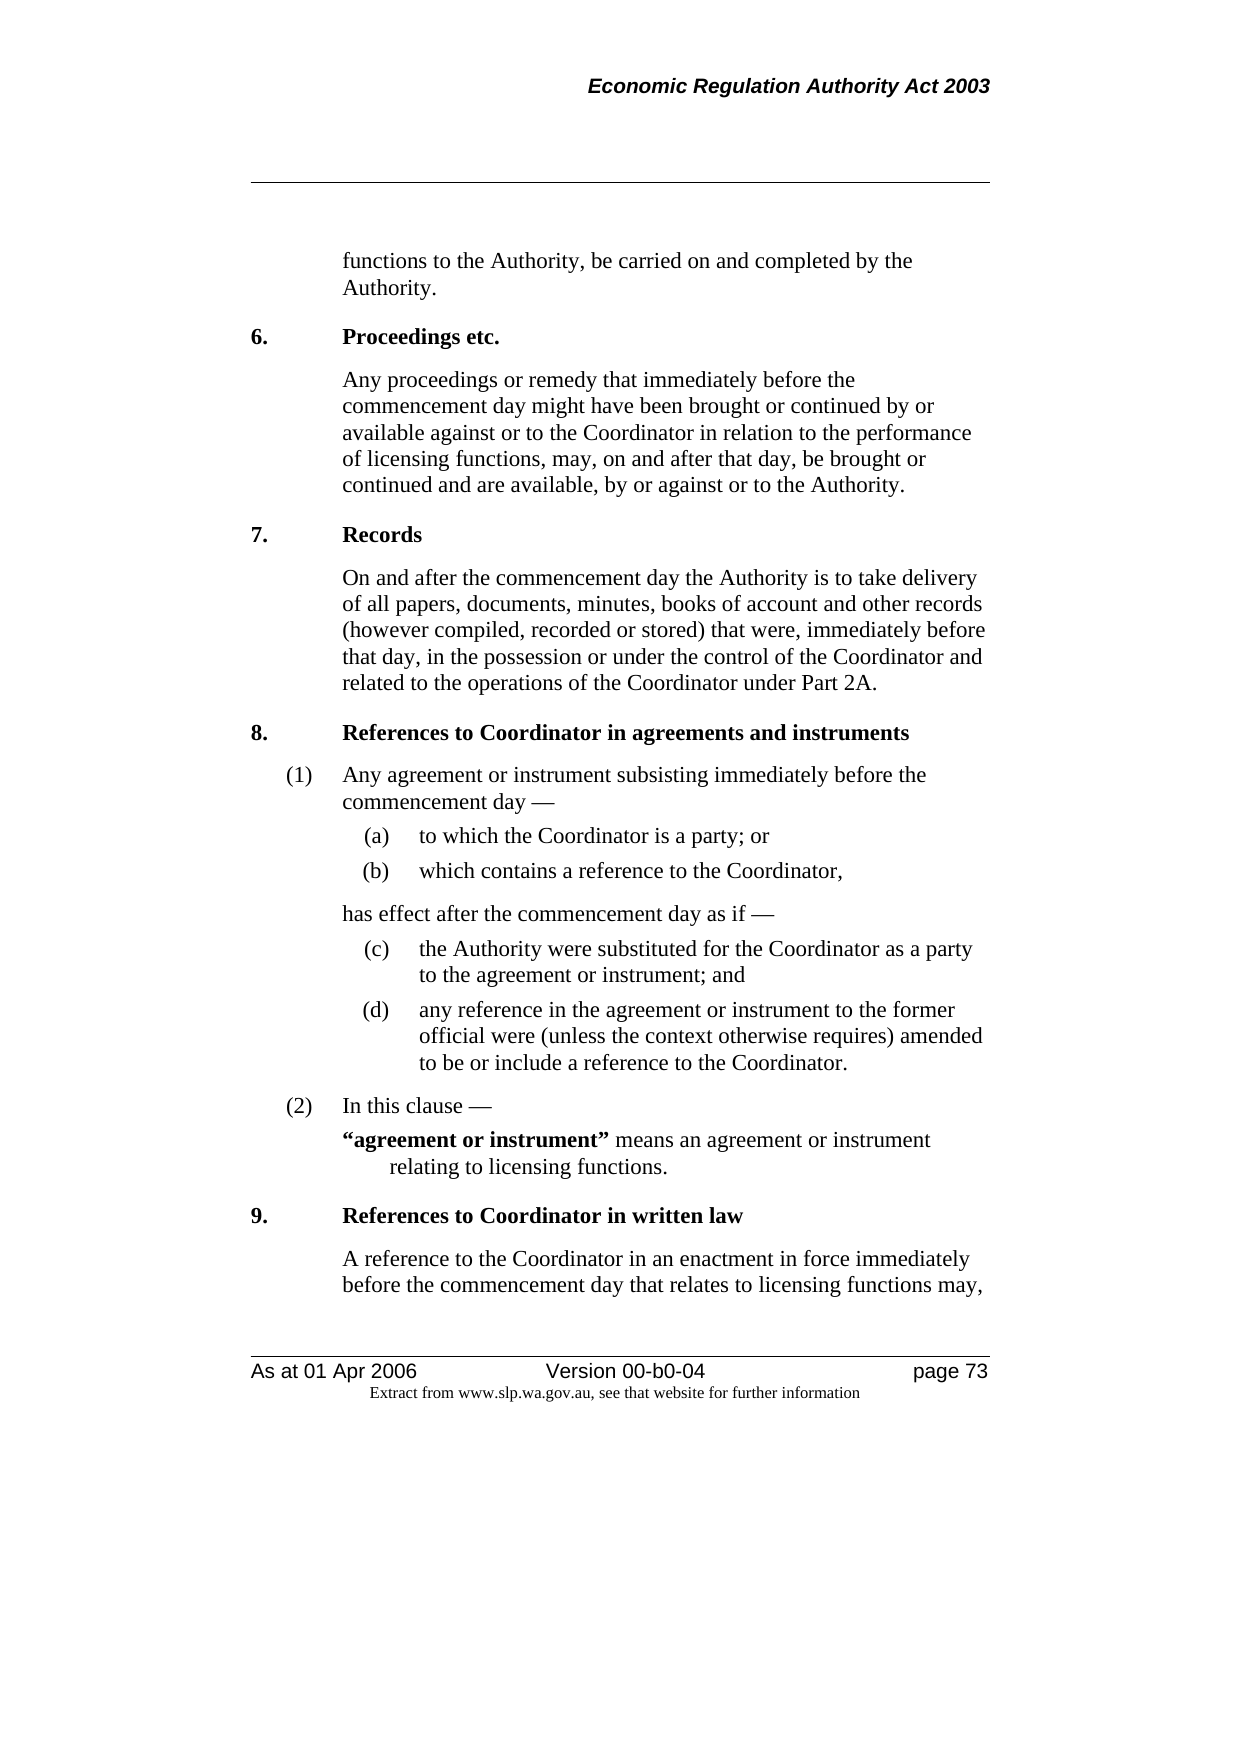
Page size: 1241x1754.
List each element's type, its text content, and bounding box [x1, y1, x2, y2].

subtitle 9. References to Coordinator in written law [251, 1202, 990, 1228]
text (1) Any agreement or instrument subsisting immediately before the commencement day — [251, 762, 990, 814]
text Any proceedings or remedy that immediately before the commencement day might have been brought or continued by or available against or to the Coordinator in relation to the performance of licensing functions, may, on and after that day, be brought or continued and are available, by or against or to the Authority. [251, 366, 990, 498]
text (a) to which the Coordinator is a party; or [251, 823, 990, 849]
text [251, 1245, 990, 1298]
text (d) any reference in the agreement or instrument to the former official were (unless the context otherwise requires) amended to be or include a reference to the Coordinator. [251, 996, 990, 1075]
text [251, 247, 990, 300]
text “agreement or instrument” means an agreement or instrument relating to licensing functions. [251, 1126, 990, 1179]
text (b) which contains a reference to the Coordinator, [251, 857, 990, 884]
subtitle 8. References to Coordinator in agreements and instruments [251, 718, 990, 745]
subtitle 6. Proceedings etc. [251, 323, 990, 349]
subtitle 7. Records [251, 521, 990, 547]
text (2) In this clause — [251, 1092, 990, 1118]
text On and after the commencement day the Authority is to take delivery of all papers, documents, minutes, books of account and other records (however compiled, recorded or stored) that were, immediately before that day, in the possession or under the control of the Coordinator and related to the operations of the Coordinator under Part 2A. [251, 564, 990, 696]
text (c) the Authority were substituted for the Coordinator as a party to the agreement or instrument; and [251, 935, 990, 988]
text has effect after the commencement day as if — [251, 900, 990, 927]
